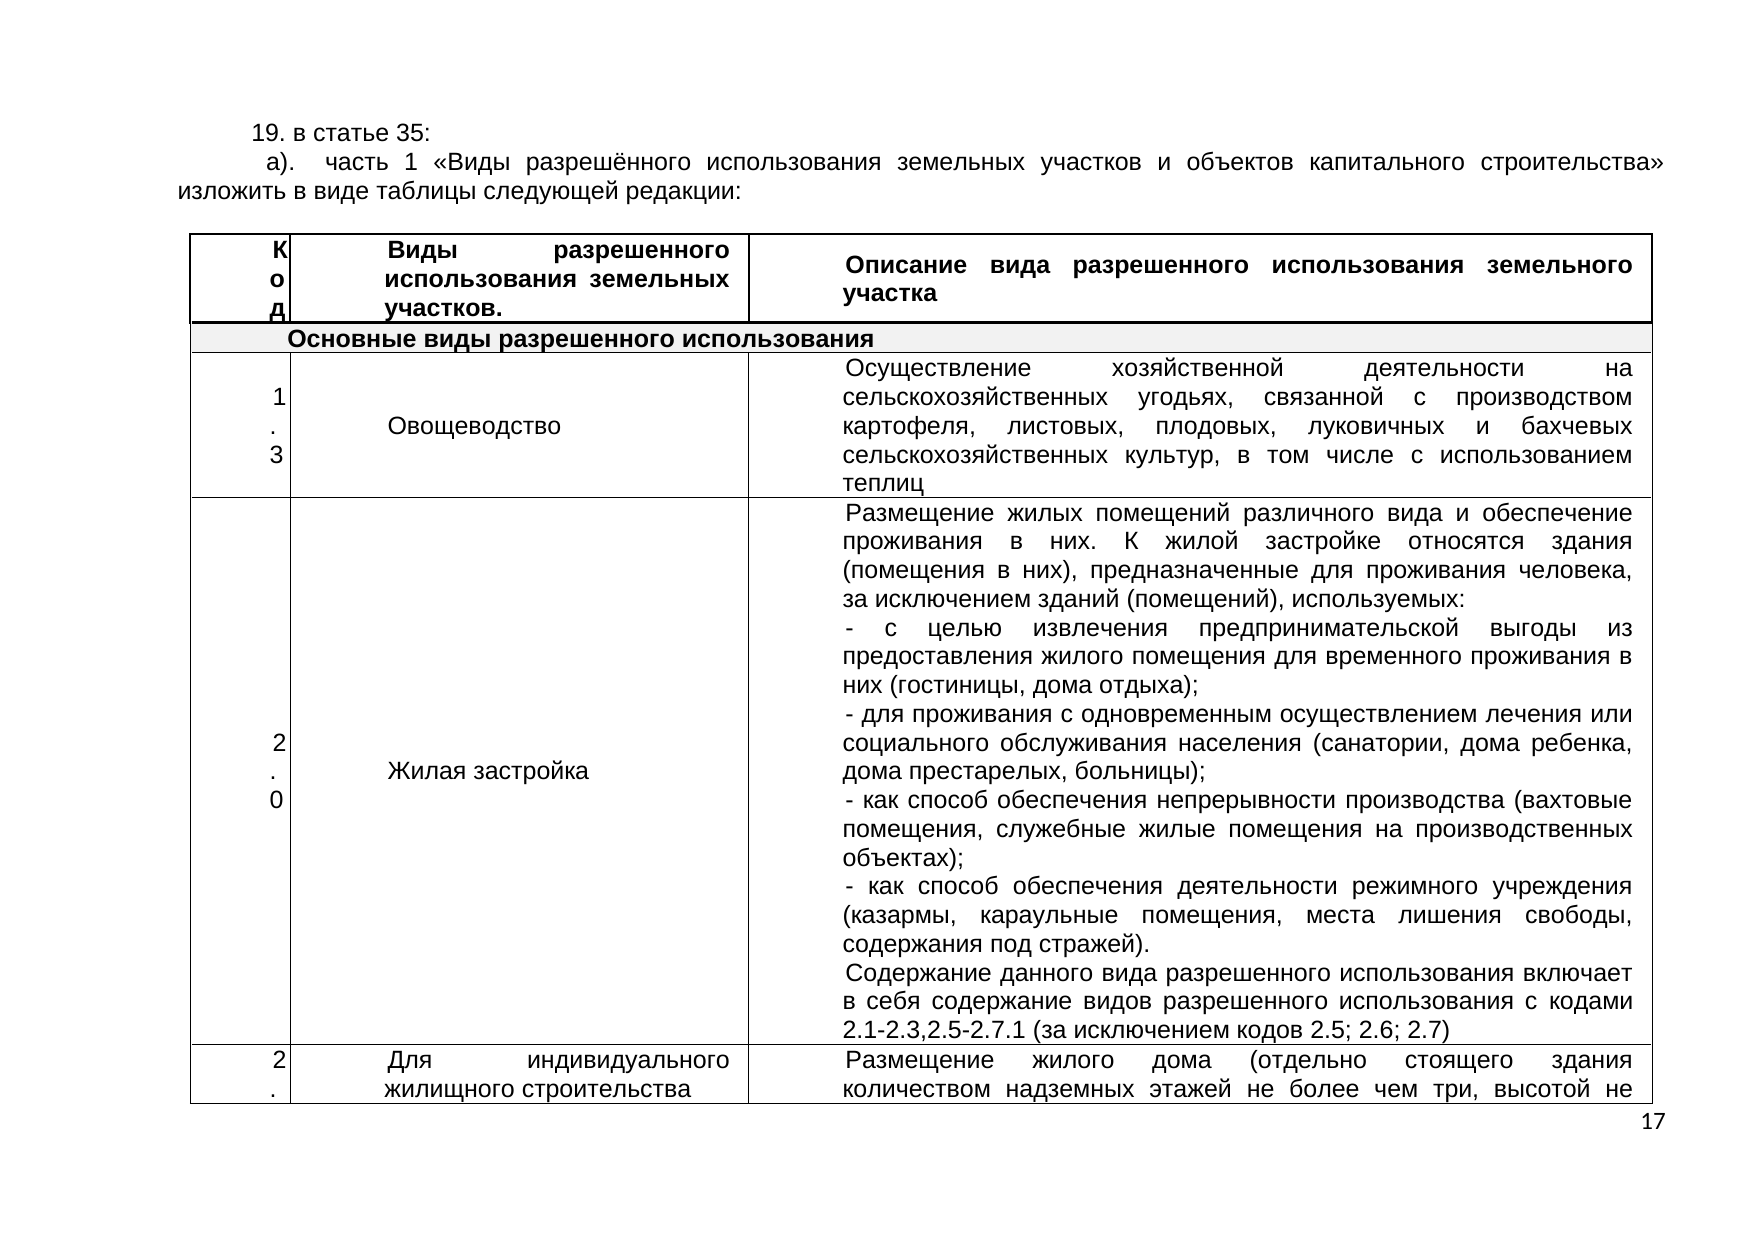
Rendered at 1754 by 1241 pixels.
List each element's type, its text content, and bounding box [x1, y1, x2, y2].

table_cell Жилая застройка [291, 498, 748, 1044]
table_cell Овощеводство [291, 353, 748, 497]
table_cell 2.0 [191, 498, 290, 1044]
list часть 1 «Виды разрешённого использования земельных участков и объектов капитального строительства» изложить в виде таблицы следующей редакции: [177, 147, 1665, 204]
table_cell 2.1 [191, 1045, 290, 1102]
table_header Описание вида разрешенного использования земельного участка [750, 235, 1651, 321]
text 19. в статье 35: [177, 118, 1665, 147]
table_cell Основные виды разрешенного использования [191, 322, 1652, 352]
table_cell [291, 1045, 748, 1102]
table_cell Размещение жилых помещений различного вида и обеспечение проживания в них. К жилой застройке относятся здания (помещения в них), предназначенные для проживания человека, за исключением зданий (помещений), используемых: - с целью извлечения предпринимательской выгоды из предоставления жилого помещения для временного проживания в них (гостиницы, дома отдыха); - для проживания с одновременным осуществлением лечения или социального обслуживания населения (санатории, дома ребенка, дома престарелых, больницы); - как способ обеспечения непрерывности производства (вахтовые помещения, служебные жилые помещения на производственных объектах); - как способ обеспечения деятельности режимного учреждения (казармы, караульные помещения, места лишения свободы, содержания под стражей). Содержание данного вида разрешенного использования включает в себя содержание видов разрешенного использования с кодами 2.1-2.3,2.5-2.7.1 (за исключением кодов 2.5; 2.6; 2.7) [749, 497, 1652, 1044]
table_header Виды разрешенного использования земельных участков. [291, 235, 748, 321]
table_cell 1.3 [191, 353, 290, 497]
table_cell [749, 1044, 1652, 1102]
table_cell Осуществление хозяйственной деятельности на сельскохозяйственных угодьях, связанной с производством картофеля, листовых, плодовых, луковичных и бахчевых сельскохозяйственных культур, в том числе с использованием теплиц [749, 352, 1652, 497]
table_header Код [191, 235, 289, 321]
